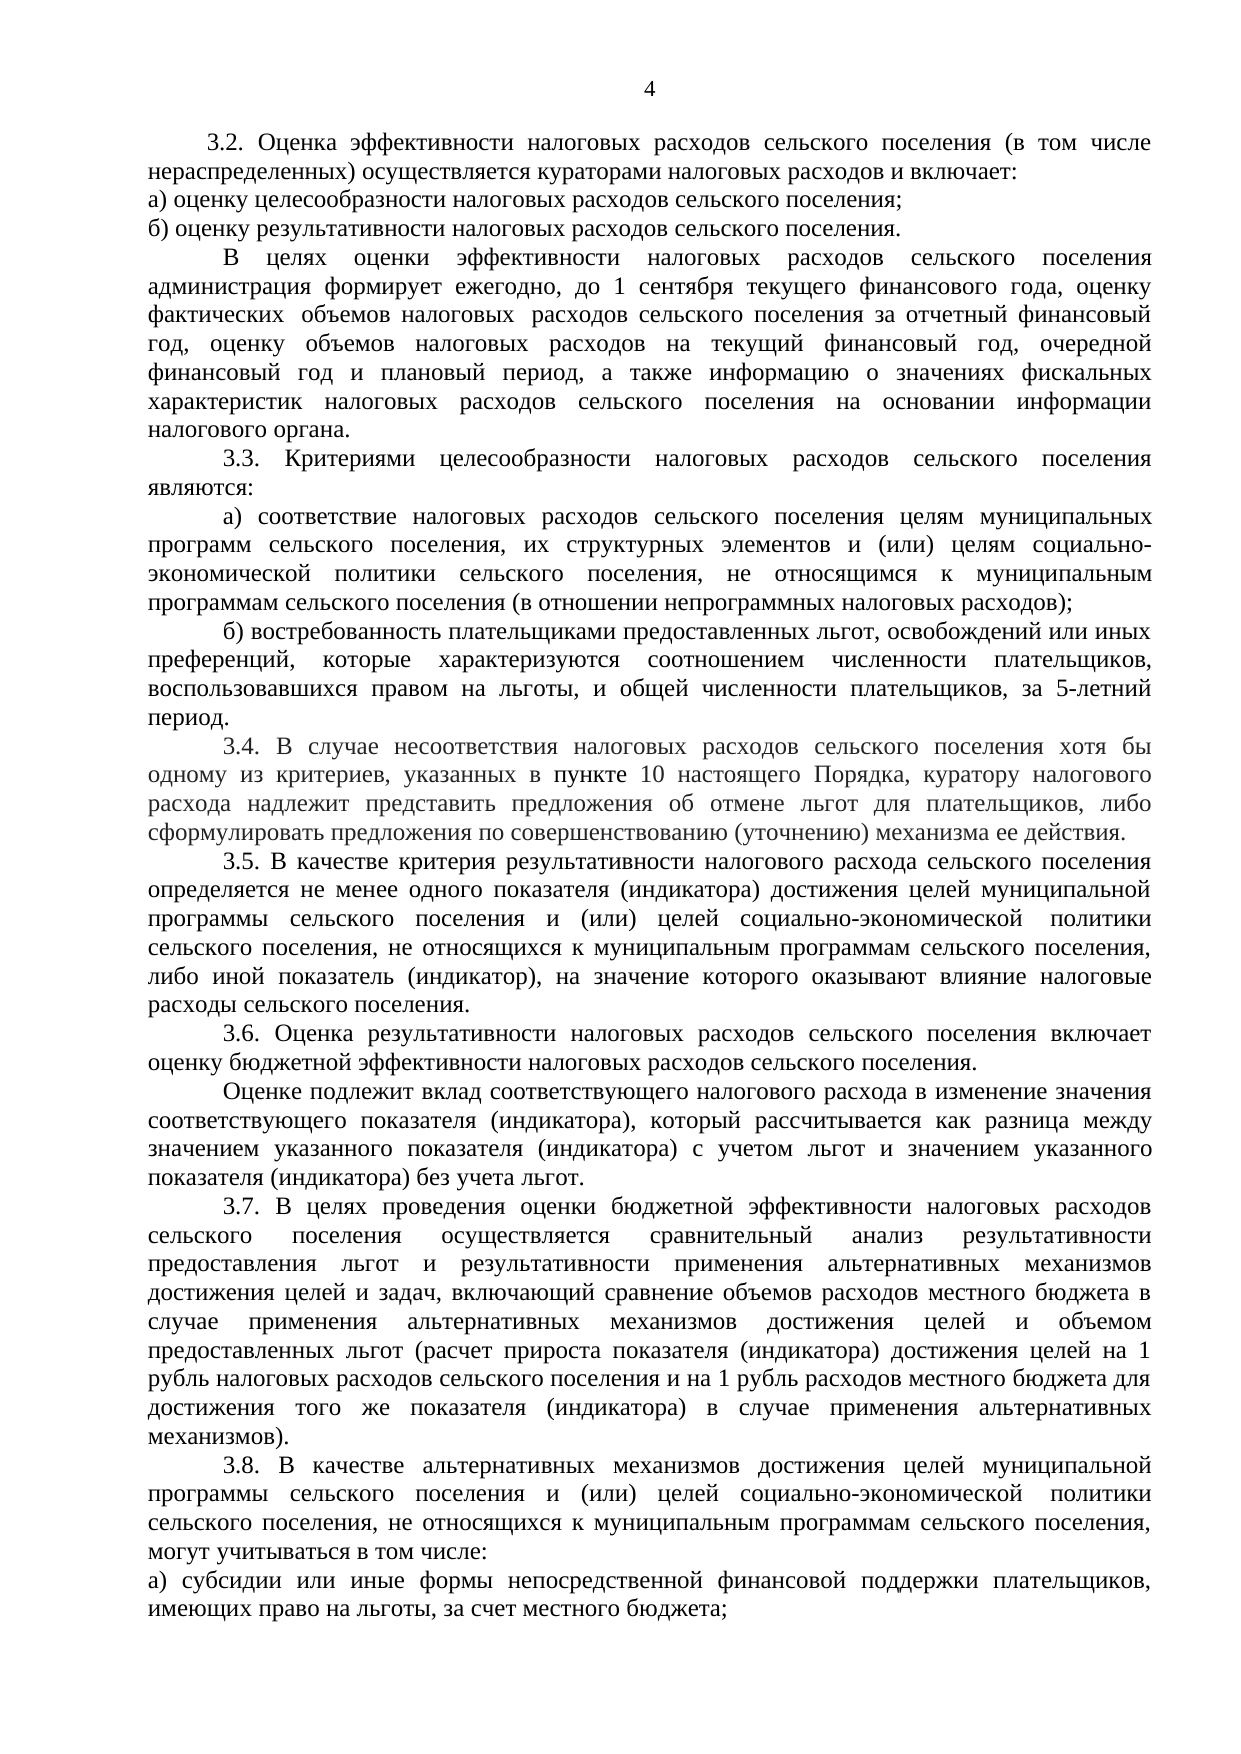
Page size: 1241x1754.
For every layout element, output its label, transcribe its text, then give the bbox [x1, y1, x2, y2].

text а) оценку целесообразности налоговых расходов сельского поселения; б) оценку результативности налоговых расходов сельского поселения. [148, 184, 903, 242]
list В целях проведения оценки бюджетной эффективности налоговых расходов сельского поселения осуществляется сравнительный анализ результативности предоставления льгот и результативности применения альтернативных механизмов достижения целей и задач, включающий сравнение объемов расходов местного бюджета в случае применения альтернативных механизмов достижения целей и объемом предоставленных льгот (расчет прироста показателя (индикатора) достижения целей на 1 рубль налоговых расходов сельского поселения и на 1 рубль расходов местного бюджета для достижения того же показателя (индикатора) в случае применения альтернативных механизмов). [148, 1191, 1152, 1450]
list Оценка эффективности налоговых расходов сельского поселения (в том числе нераспределенных) осуществляется кураторами налоговых расходов и включает: [148, 127, 1151, 184]
text а) субсидии или иные формы непосредственной финансовой поддержки плательщиков, имеющих право на льготы, за счет местного бюджета; [148, 1565, 1151, 1622]
text В целях оценки эффективности налоговых расходов сельского поселения администрация формирует ежегодно, до 1 сентября текущего финансового года, оценку фактических объемов налоговых расходов сельского поселения за отчетный финансовый год, оценку объемов налоговых расходов на текущий финансовый год, очередной финансовый год и плановый период, а также информацию о значениях фискальных характеристик налоговых расходов сельского поселения на основании информации налогового органа. [148, 242, 1152, 443]
list В качестве альтернативных механизмов достижения целей муниципальной программы сельского поселения и (или) целей социально-экономической политики сельского поселения, не относящихся к муниципальным программам сельского поселения, могут учитываться в том числе: [148, 1450, 1152, 1565]
text а) соответствие налоговых расходов сельского поселения целям муниципальных программ сельского поселения, их структурных элементов и (или) целям социально- экономической политики сельского поселения, не относящимся к муниципальным программам сельского поселения (в отношении непрограммных налоговых расходов); [148, 501, 1152, 616]
text б) востребованность плательщиками предоставленных льгот, освобождений или иных преференций, которые характеризуются соотношением численности плательщиков, воспользовавшихся правом на льготы, и общей численности плательщиков, за 5-летний период. [148, 616, 1152, 731]
list Оценка результативности налоговых расходов сельского поселения включает оценку бюджетной эффективности налоговых расходов сельского поселения. [148, 1018, 1152, 1076]
list Критериями целесообразности налоговых расходов сельского поселения являются: [148, 443, 1151, 501]
list В качестве критерия результативности налогового расхода сельского поселения определяется не менее одного показателя (индикатора) достижения целей муниципальной программы сельского поселения и (или) целей социально-экономической политики сельского поселения, не относящихся к муниципальным программам сельского поселения, либо иной показатель (индикатор), на значение которого оказывают влияние налоговые расходы сельского поселения. [148, 846, 1152, 1018]
text Оценке подлежит вклад соответствующего налогового расхода в изменение значения соответствующего показателя (индикатора), который рассчитывается как разница между значением указанного показателя (индикатора) с учетом льгот и значением указанного показателя (индикатора) без учета льгот. [148, 1076, 1152, 1191]
list В случае несоответствия налоговых расходов сельского поселения хотя бы одному из критериев, указанных в пункте 10 настоящего Порядка, куратору налогового расхода надлежит представить предложения об отмене льгот для плательщиков, либо сформулировать предложения по совершенствованию (уточнению) механизма ее действия. [148, 731, 1152, 846]
